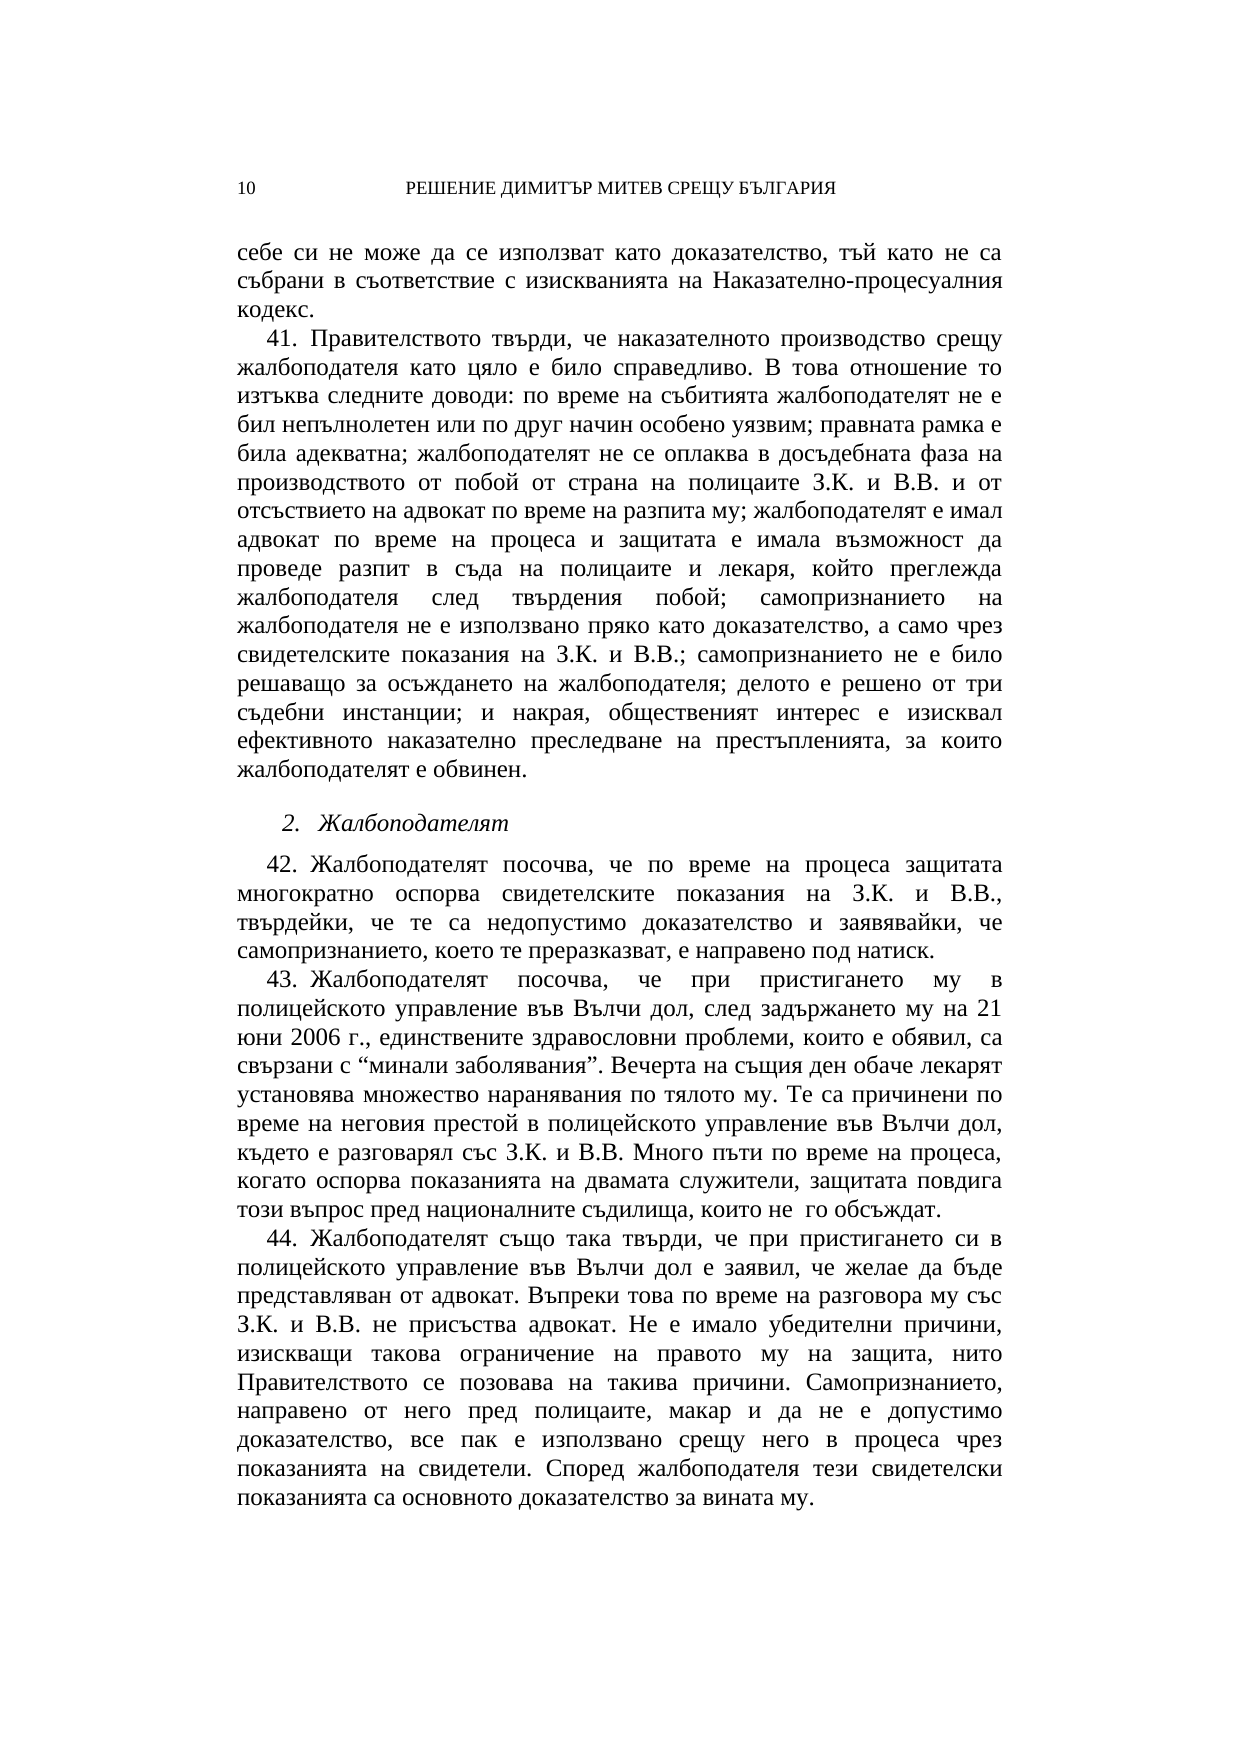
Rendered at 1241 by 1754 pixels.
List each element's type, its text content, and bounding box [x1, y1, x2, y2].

text 44. Жалбоподателят също така твърди, че при пристигането си в полицейското управление във Вълчи дол е заявил, че желае да бъде представляван от адвокат. Въпреки това по време на разговора му със З.К. и В.В. не присъства адвокат. Не е имало убедителни причини, изискващи такова ограничение на правото му на защита, нито Правителството се позовава на такива причини. Самопризнанието, направено от него пред полицаите, макар и да не е допустимо доказателство, все пак е използвано срещу него в процеса чрез показанията на свидетели. Според жалбоподателя тези свидетелски показанията са основното доказателство за вината му. [237, 1223, 1003, 1511]
text 42. Жалбоподателят посочва, че по време на процеса защитата многократно оспорва свидетелските показания на З.К. и В.В., твърдейки, че те са недопустимо доказателство и заявявайки, че самопризнанието, което те преразказват, е направено под натиск. [237, 849, 1003, 964]
text 41. Правителството твърди, че наказателното производство срещу жалбоподателя като цяло е било справедливо. В това отношение то изтъква следните доводи: по време на събитията жалбоподателят не е бил непълнолетен или по друг начин особено уязвим; правната рамка е била адекватна; жалбоподателят не се оплаква в досъдебната фаза на производството от побой от страна на полицаите З.К. и В.В. и от отсъствието на адвокат по време на разпита му; жалбоподателят е имал адвокат по време на процеса и защитата е имала възможност да проведе разпит в съда на полицаите и лекаря, който преглежда жалбоподателя след твърдения побой; самопризнанието на жалбоподателя не е използвано пряко като доказателство, а само чрез свидетелските показания на З.К. и В.В.; самопризнанието не е било решаващо за осъждането на жалбоподателя; делото е решено от три съдебни инстанции; и накрая, общественият интерес е изисквал ефективното наказателно преследване на престъпленията, за които жалбоподателят е обвинен. [237, 323, 1003, 783]
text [237, 237, 1003, 323]
subtitle 2. Жалбоподателят [282, 808, 1003, 837]
text 43. Жалбоподателят посочва, че при пристигането му в полицейското управление във Вълчи дол, след задържането му на 21 юни 2006 г., единствените здравословни проблеми, които е обявил, са свързани с “минали заболявания”. Вечерта на същия ден обаче лекарят установява множество наранявания по тялото му. Те са причинени по време на неговия престой в полицейското управление във Вълчи дол, където е разговарял със З.К. и В.В. Много пъти по време на процеса, когато оспорва показанията на двамата служители, защитата повдига този въпрос пред националните съдилища, които не го обсъждат. [237, 964, 1003, 1223]
